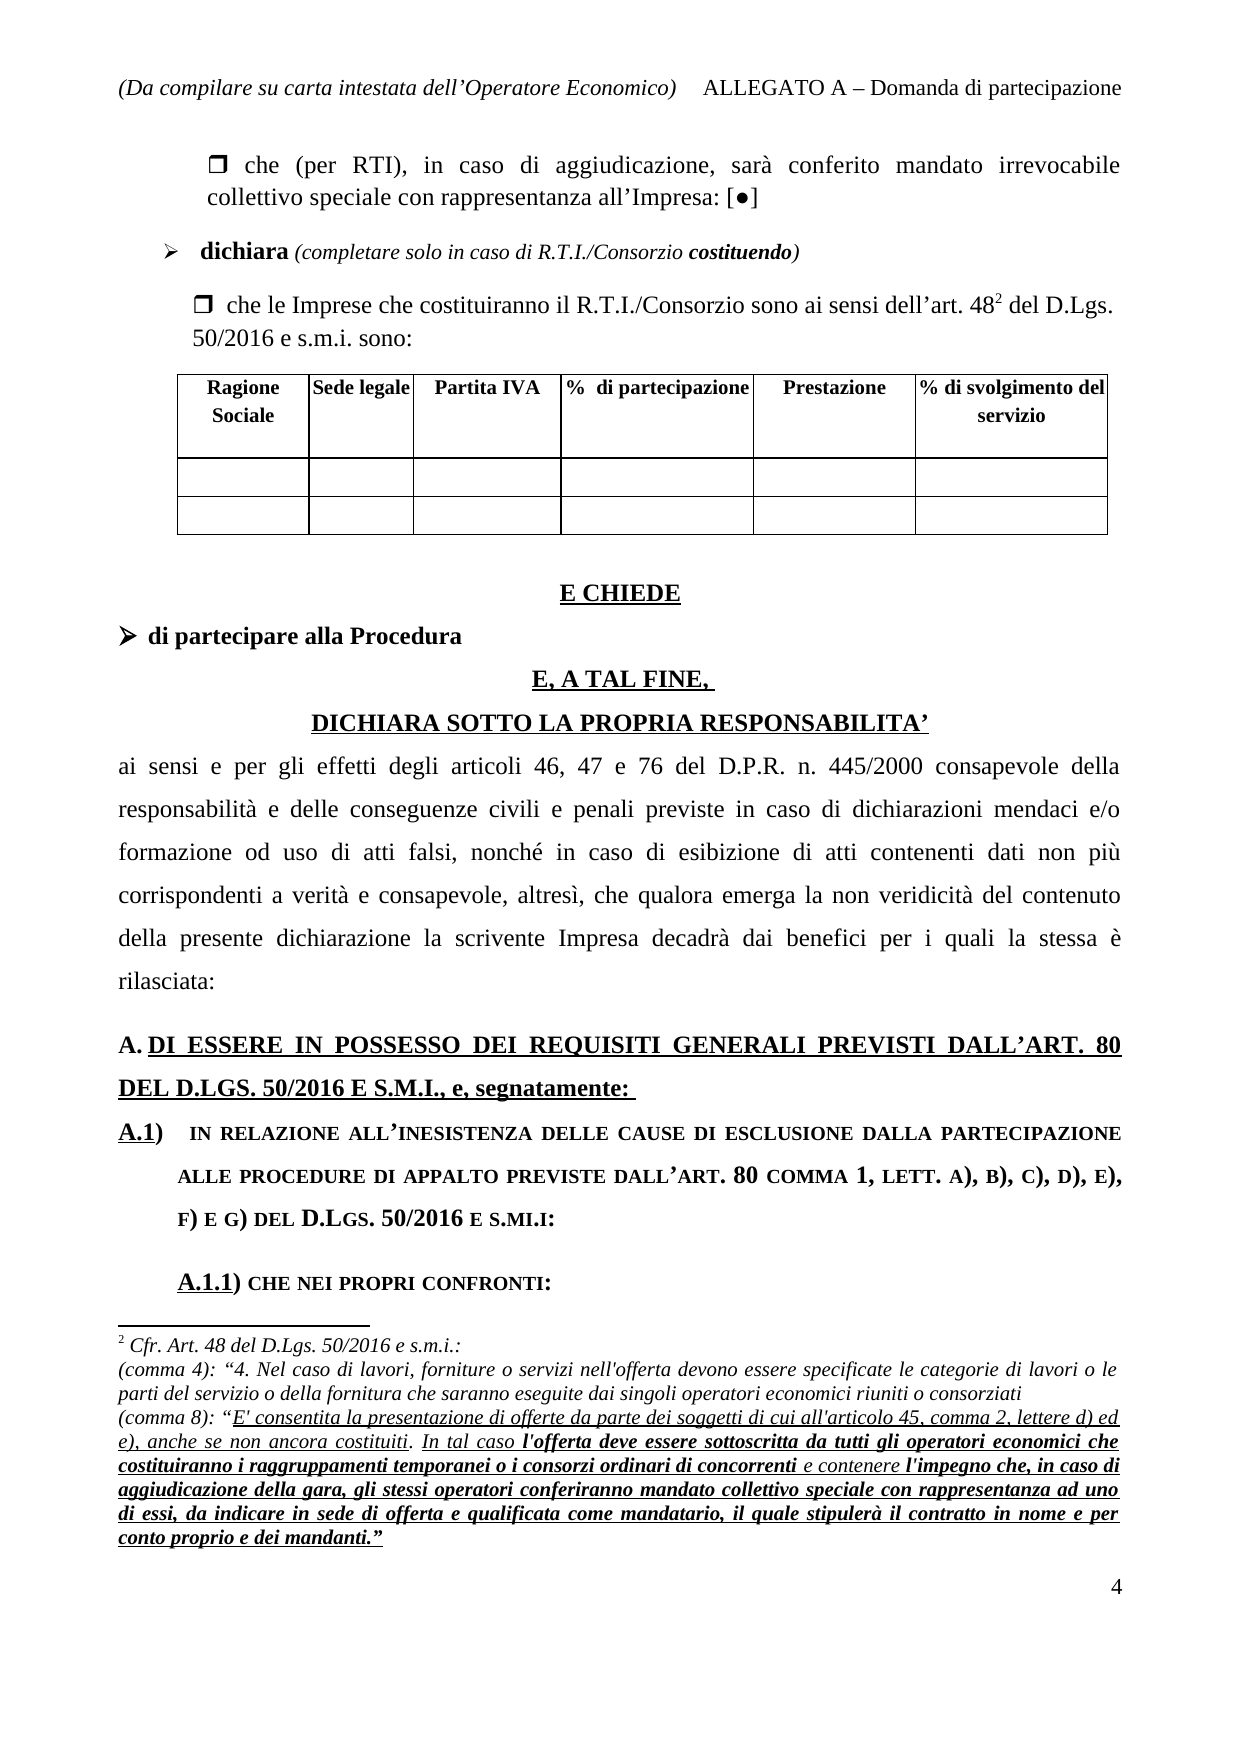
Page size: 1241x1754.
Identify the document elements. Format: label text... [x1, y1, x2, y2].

text E, A TAL FINE, [118, 664, 1122, 693]
table_cell [916, 497, 1107, 534]
table_cell [754, 497, 915, 534]
table_cell [310, 459, 413, 496]
table_header Ragione Sociale [178, 375, 308, 457]
list di partecipare alla Procedura [118, 621, 1122, 650]
table_cell [178, 459, 308, 496]
table_header Sede legale [310, 375, 413, 457]
list DI ESSERE IN POSSESSO DEI REQUISITI GENERALI PREVISTI DALL’ART. 80 DEL D.LGS. 50/2016 E S.M.I., e, segnatamente: [118, 1030, 1122, 1102]
text A.1.1) che nei propri confronti: [177, 1267, 1122, 1296]
text che (per RTI), in caso di aggiudicazione, sarà conferito mandato irrevocabile collettivo speciale con rappresentanza all’Impresa: [●] [207, 148, 1122, 212]
table_cell [414, 459, 560, 496]
table_header % di svolgimento del servizio [916, 375, 1107, 457]
text E CHIEDE [118, 578, 1122, 607]
table_cell [562, 497, 753, 534]
table_header Prestazione [754, 375, 915, 457]
list dichiara (completare solo in caso di R.T.I./Consorzio costituendo) [162, 233, 1122, 266]
table_cell [178, 497, 308, 534]
table_cell [562, 459, 753, 496]
table_cell [916, 459, 1107, 496]
text DICHIARA SOTTO LA PROPRIA RESPONSABILITA’ [118, 708, 1122, 736]
table_cell [310, 497, 413, 534]
table_cell [414, 497, 560, 534]
text ai sensi e per gli effetti degli articoli 46, 47 e 76 del D.P.R. n. 445/2000 consapevole della responsabilità e delle conseguenze civili e penali previste in caso di dichiarazioni mendaci e/o formazione od uso di atti falsi, nonché in caso di esibizione di atti contenenti dati non più corrispondenti a verità e consapevole, altresì, che qualora emerga la non veridicità del contenuto della presente dichiarazione la scrivente Impresa decadrà dai benefici per i quali la stessa è rilasciata: [118, 751, 1122, 995]
text che le Imprese che costituiranno il R.T.I./Consorzio sono ai sensi dell’art. 48 del D.Lgs. 50/2016 e s.m.i. sono: [192, 287, 1122, 353]
text A.1) in relazione all’inesistenza delle cause di esclusione dalla partecipazione alle procedure di appalto previste dall’art. 80 comma 1, lett. a), b), c), d), e), f) e g) del D.Lgs. 50/2016 e s.mi.i: [118, 1117, 1122, 1232]
table_header % di partecipazione [562, 375, 753, 457]
table_cell [754, 459, 915, 496]
table_header Partita IVA [414, 375, 560, 457]
